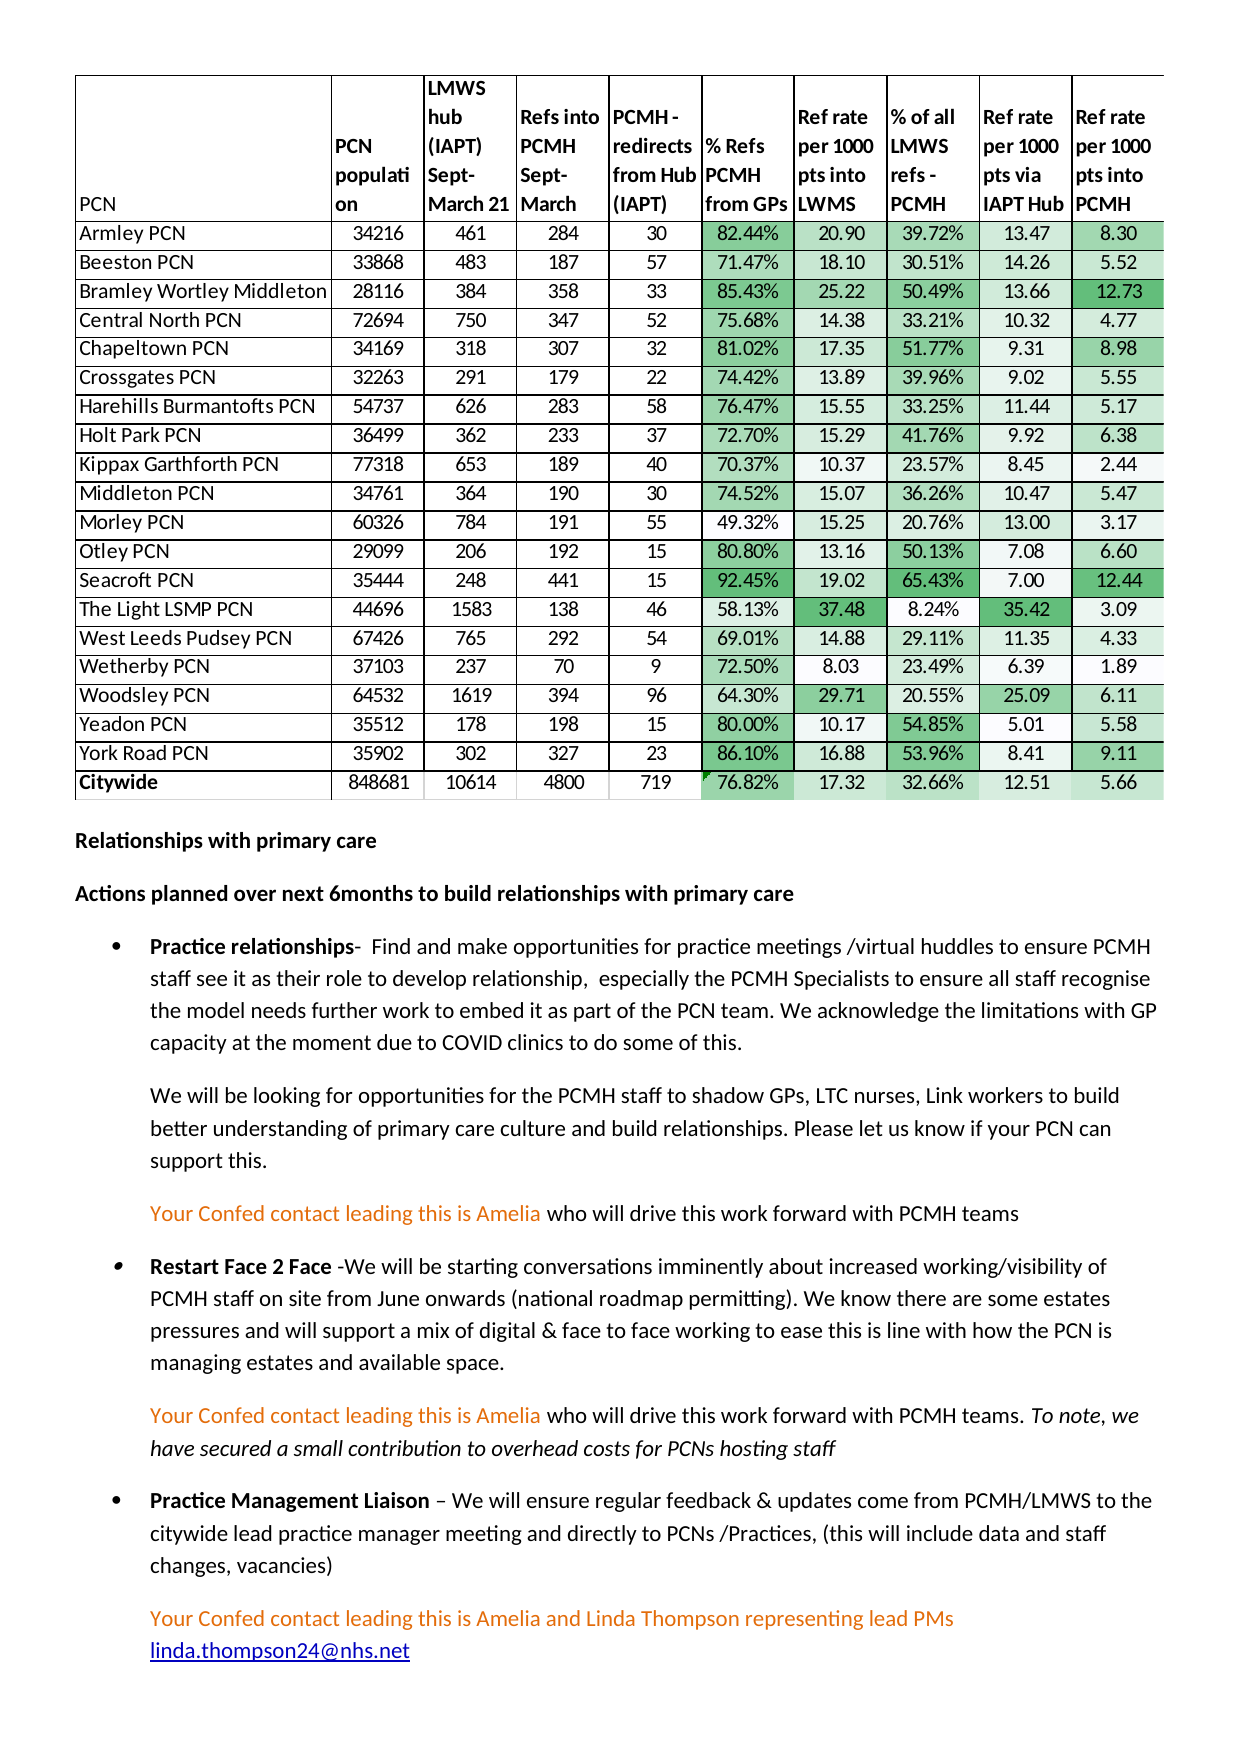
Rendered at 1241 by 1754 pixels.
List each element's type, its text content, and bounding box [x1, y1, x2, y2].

text Your Confed contact leading this is Amelia who will drive this work forward with PCMH teams. To note, we have secured a small contribution to overhead costs for PCNs hosting staff [150, 1401, 1165, 1462]
list Your Confed contact leading this is Amelia and Linda Thompson representing lead PMs linda.thompson24@nhs.net [150, 1604, 1165, 1664]
text We will be looking for opportunities for the PCMH staff to shadow GPs, LTC nurses, Link workers to build better understanding of primary care culture and build relationships. Please let us know if your PCN can support this. [150, 1081, 1165, 1174]
text Your Confed contact leading this is Amelia who will drive this work forward with PCMH teams [150, 1199, 1165, 1227]
list Practice Management Liaison – We will ensure regular feedback & updates come from PCMH/LMWS to the citywide lead practice manager meeting and directly to PCNs /Practices, (this will include data and staff changes, vacancies) [112, 1487, 1165, 1579]
text Actions planned over next 6months to build relationships with primary care [75, 879, 1165, 907]
list Practice relationships- Find and make opportunities for practice meetings /virtual huddles to ensure PCMH staff see it as their role to develop relationship, especially the PCMH Specialists to ensure all staff recognise the model needs further work to embed it as part of the PCN team. We acknowledge the limitations with GP capacity at the moment due to COVID clinics to do some of this. [112, 932, 1165, 1056]
list Restart Face 2 Face -We will be starting conversations imminently about increased working/visibility of PCMH staff on site from June onwards (national roadmap permitting). We know there are some estates pressures and will support a mix of digital & face to face working to ease this is line with how the PCN is managing estates and available space. [112, 1252, 1165, 1376]
text Relationships with primary care [75, 826, 1165, 854]
